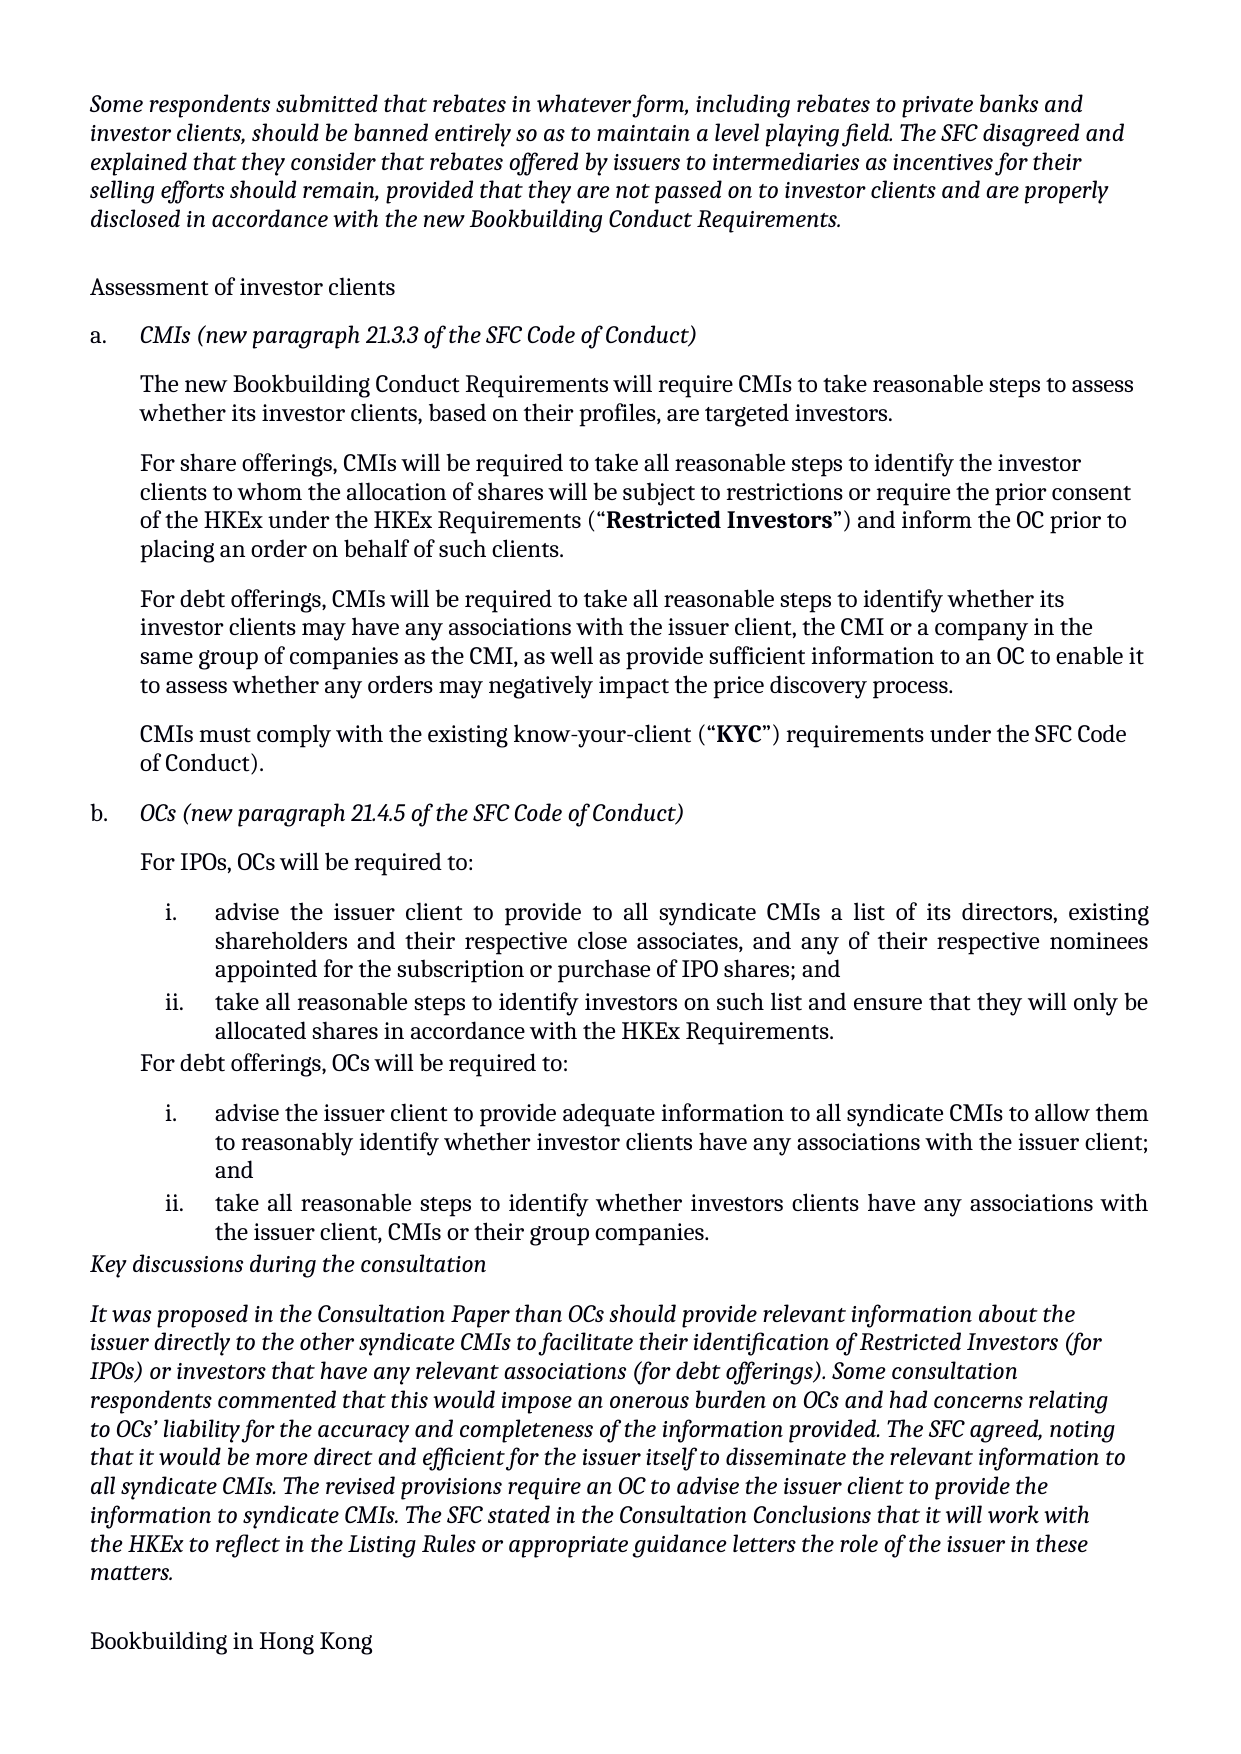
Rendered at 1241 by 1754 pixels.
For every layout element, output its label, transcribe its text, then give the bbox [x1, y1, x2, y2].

text Bookbuilding in Hong Kong [90, 1627, 1150, 1655]
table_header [79, 90, 1139, 254]
table_header Key discussions during the consultation It was proposed in the Consultation Paper than OCs should provide relevant information about the issuer directly to the other syndicate CMIs to facilitate their identification of Restricted Investors (for IPOs) or investors that have any relevant associations (for debt offerings). Some consultation respondents commented that this would impose an onerous burden on OCs and had concerns relating to OCs’ liability for the accuracy and completeness of the information provided. The SFC agreed, noting that it would be more direct and efficient for the issuer itself to disseminate the relevant information to all syndicate CMIs. The revised provisions require an OC to advise the issuer client to provide the information to syndicate CMIs. The SFC stated in the Consultation Conclusions that it will work with the HKEx to reflect in the Listing Rules or appropriate guidance letters the role of the issuer in these matters. [79, 1250, 1139, 1608]
list take all reasonable steps to identify whether investors clients have any associations with the issuer client, CMIs or their group companies. [165, 1189, 1150, 1246]
text Assessment of investor clients [90, 273, 1150, 302]
list The new Bookbuilding Conduct Requirements will require CMIs to take reasonable steps to assess whether its investor clients, based on their profiles, are targeted investors. [90, 370, 1150, 428]
list advise the issuer client to provide to all syndicate CMIs a list of its directors, existing shareholders and their respective close associates, and any of their respective nominees appointed for the subscription or purchase of IPO shares; and [165, 898, 1150, 984]
list For debt offerings, CMIs will be required to take all reasonable steps to identify whether its investor clients may have any associations with the issuer client, the CMI or a company in the same group of companies as the CMI, as well as provide sufficient information to an OC to enable it to assess whether any orders may negatively impact the price discovery process. [90, 584, 1150, 699]
list take all reasonable steps to identify investors on such list and ensure that they will only be allocated shares in accordance with the HKEx Requirements. [165, 988, 1150, 1045]
list advise the issuer client to provide adequate information to all syndicate CMIs to allow them to reasonably identify whether investor clients have any associations with the issuer client; and [165, 1099, 1150, 1185]
list For debt offerings, OCs will be required to: [90, 1049, 1150, 1078]
list CMIs must comply with the existing know-your-client (“KYC”) requirements under the SFC Code of Conduct). [90, 720, 1150, 778]
list OCs (new paragraph 21.4.5 of the SFC Code of Conduct) [90, 799, 1150, 827]
list For IPOs, OCs will be required to: [90, 848, 1150, 877]
list CMIs (new paragraph 21.3.3 of the SFC Code of Conduct) [90, 321, 1150, 349]
list For share offerings, CMIs will be required to take all reasonable steps to identify the investor clients to whom the allocation of shares will be subject to restrictions or require the prior consent of the HKEx under the HKEx Requirements (“Restricted Investors”) and inform the OC prior to placing an order on behalf of such clients. [90, 449, 1150, 564]
